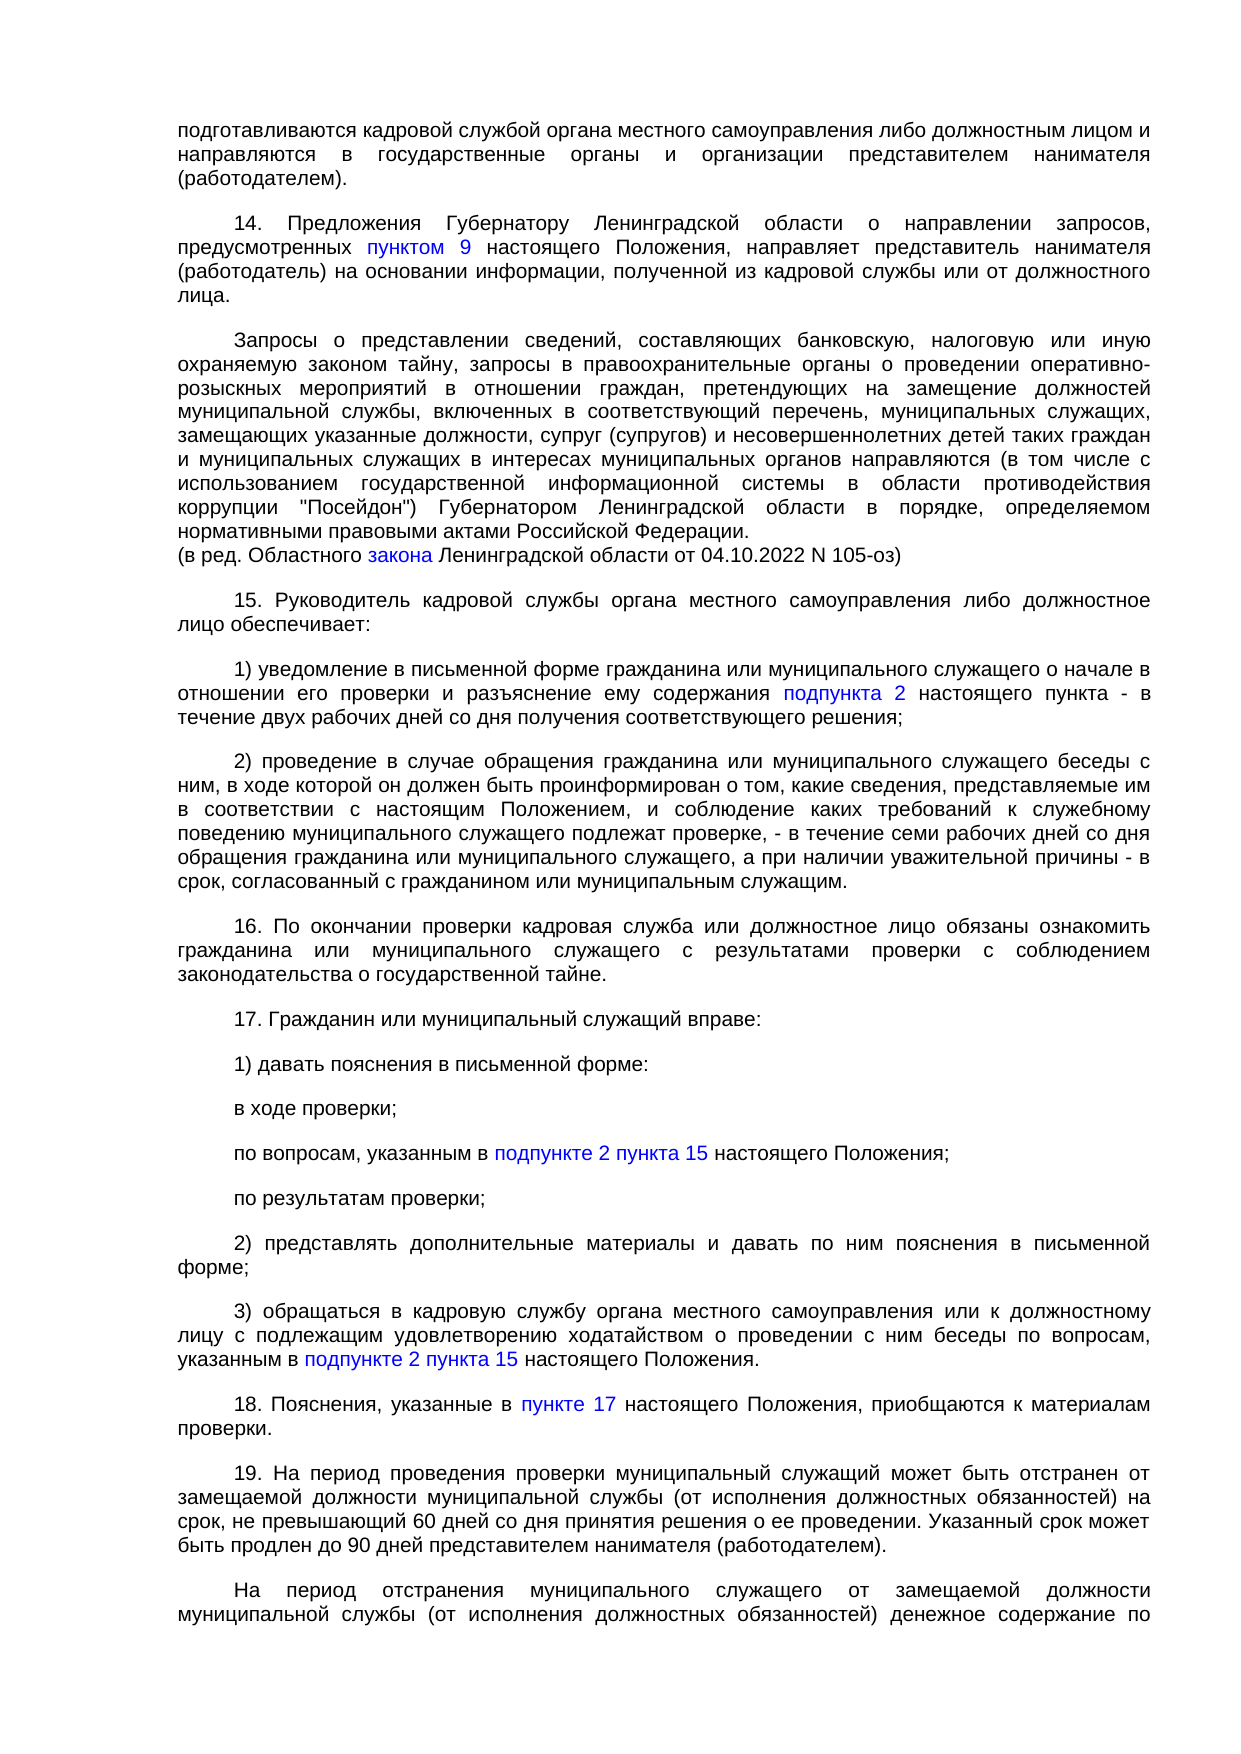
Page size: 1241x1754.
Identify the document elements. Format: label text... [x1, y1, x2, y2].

text по результатам проверки; [177, 1186, 1152, 1210]
text (в ред. Областного закона Ленинградской области от 04.10.2022 N 105-оз) [177, 543, 1152, 567]
text Запросы о представлении сведений, составляющих банковскую, налоговую или иную охраняемую законом тайну, запросы в правоохранительные органы о проведении оперативно-розыскных мероприятий в отношении граждан, претендующих на замещение должностей муниципальной службы, включенных в соответствующий перечень, муниципальных служащих, замещающих указанные должности, супруг (супругов) и несовершеннолетних детей таких граждан и муниципальных служащих в интересах муниципальных органов направляются (в том числе с использованием государственной информационной системы в области противодействия коррупции "Посейдон") Губернатором Ленинградской области в порядке, определяемом нормативными правовыми актами Российской Федерации. [177, 327, 1152, 543]
text 2) проведение в случае обращения гражданина или муниципального служащего беседы с ним, в ходе которой он должен быть проинформирован о том, какие сведения, представляемые им в соответствии с настоящим Положением, и соблюдение каких требований к служебному поведению муниципального служащего подлежат проверке, - в течение семи рабочих дней со дня обращения гражданина или муниципального служащего, а при наличии уважительной причины - в срок, согласованный с гражданином или муниципальным служащим. [177, 749, 1152, 893]
text 1) давать пояснения в письменной форме: [177, 1051, 1152, 1075]
text 16. По окончании проверки кадровая служба или должностное лицо обязаны ознакомить гражданина или муниципального служащего с результатами проверки с соблюдением законодательства о государственной тайне. [177, 914, 1152, 986]
text 14. Предложения Губернатору Ленинградской области о направлении запросов, предусмотренных пунктом 9 настоящего Положения, направляет представитель нанимателя (работодатель) на основании информации, полученной из кадровой службы или от должностного лица. [177, 211, 1152, 307]
text по вопросам, указанным в подпункте 2 пункта 15 настоящего Положения; [177, 1141, 1152, 1165]
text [177, 1577, 1152, 1625]
text 2) представлять дополнительные материалы и давать по ним пояснения в письменной форме; [177, 1231, 1152, 1278]
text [177, 118, 1152, 190]
text в ходе проверки; [177, 1096, 1152, 1120]
text 15. Руководитель кадровой службы органа местного самоуправления либо должностное лицо обеспечивает: [177, 588, 1152, 636]
text 19. На период проведения проверки муниципальный служащий может быть отстранен от замещаемой должности муниципальной службы (от исполнения должностных обязанностей) на срок, не превышающий 60 дней со дня принятия решения о ее проведении. Указанный срок может быть продлен до 90 дней представителем нанимателя (работодателем). [177, 1461, 1152, 1557]
text 18. Пояснения, указанные в пункте 17 настоящего Положения, приобщаются к материалам проверки. [177, 1392, 1152, 1440]
text 17. Гражданин или муниципальный служащий вправе: [177, 1007, 1152, 1031]
text 1) уведомление в письменной форме гражданина или муниципального служащего о начале в отношении его проверки и разъяснение ему содержания подпункта 2 настоящего пункта - в течение двух рабочих дней со дня получения соответствующего решения; [177, 657, 1152, 728]
text 3) обращаться в кадровую службу органа местного самоуправления или к должностному лицу с подлежащим удовлетворению ходатайством о проведении с ним беседы по вопросам, указанным в подпункте 2 пункта 15 настоящего Положения. [177, 1299, 1152, 1371]
